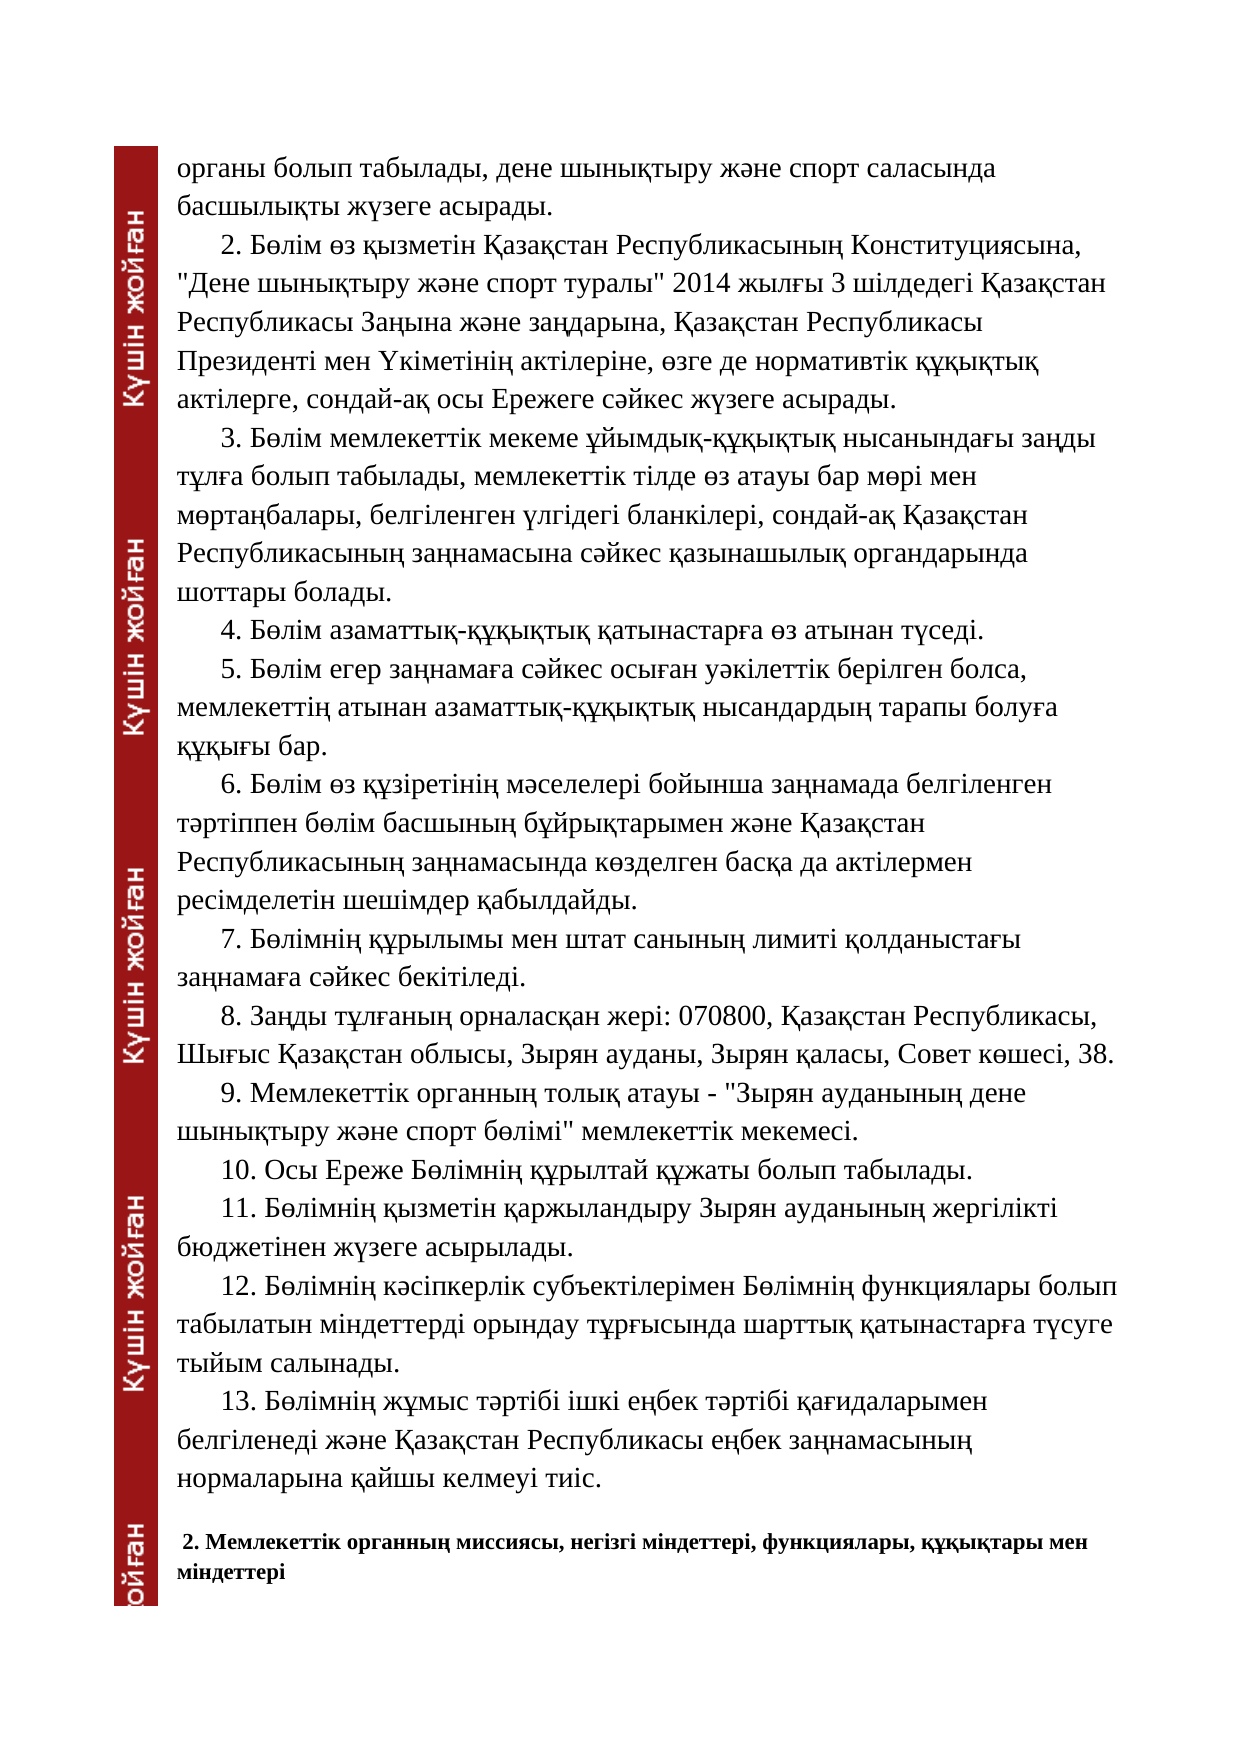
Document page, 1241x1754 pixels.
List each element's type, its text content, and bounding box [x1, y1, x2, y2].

picture [114, 1524, 158, 1528]
picture [114, 146, 158, 150]
text 2. Мемлекеттік органның миссиясы, негізгі міндеттері, функциялары, құқықтары мен міндеттері [112, 1528, 1128, 1584]
picture [114, 1584, 158, 1606]
